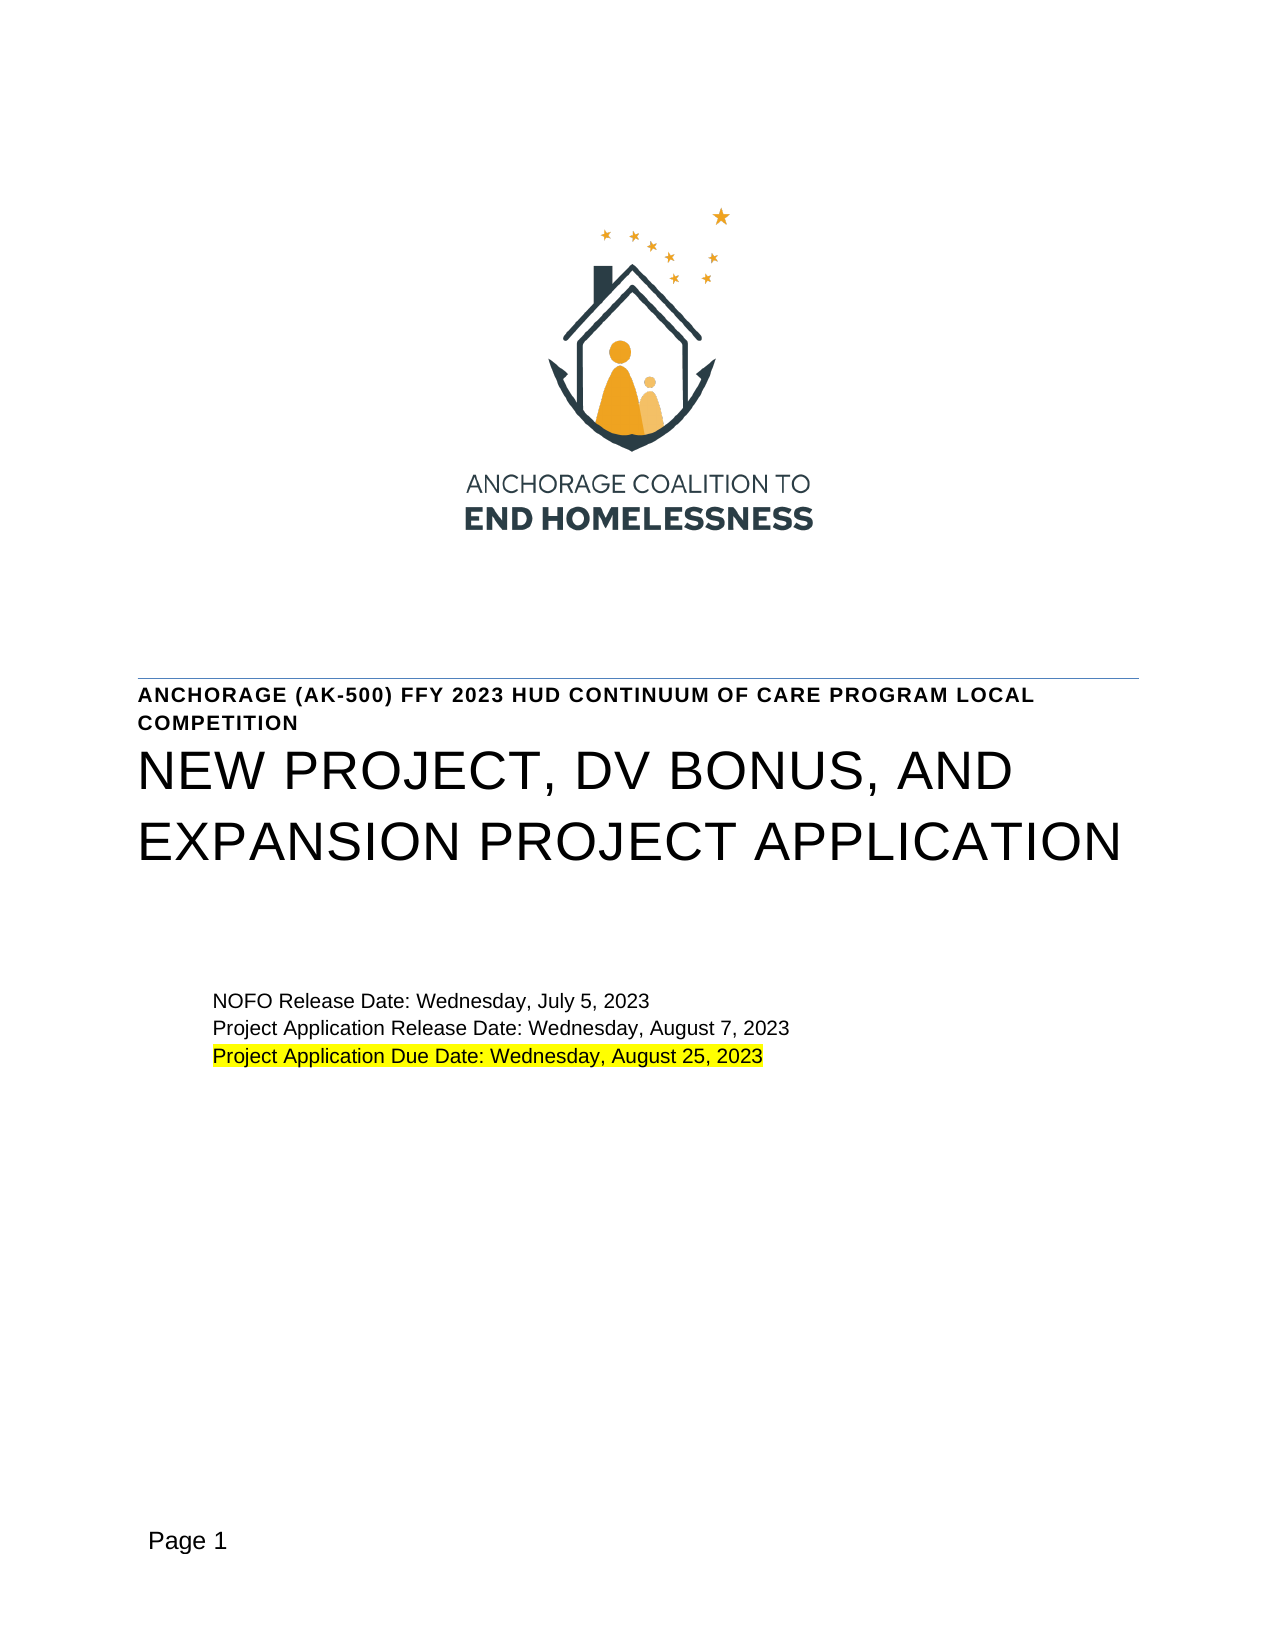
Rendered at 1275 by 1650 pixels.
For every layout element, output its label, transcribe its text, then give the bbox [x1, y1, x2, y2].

text NOFO Release Date: Wednesday, July 5, 2023 [212, 988, 1139, 1012]
picture [449, 191, 828, 546]
text Project Application Due Date: Wednesday, August 25, 2023 [212, 1043, 1139, 1067]
text New Project, DV Bonus, and Expansion Project Application [137, 738, 1139, 872]
text Project Application Release Date: Wednesday, August 7, 2023 [212, 1016, 1139, 1040]
text Anchorage (AK-500) FFY 2023 HUD Continuum of Care Program Local Competition [137, 679, 1139, 735]
